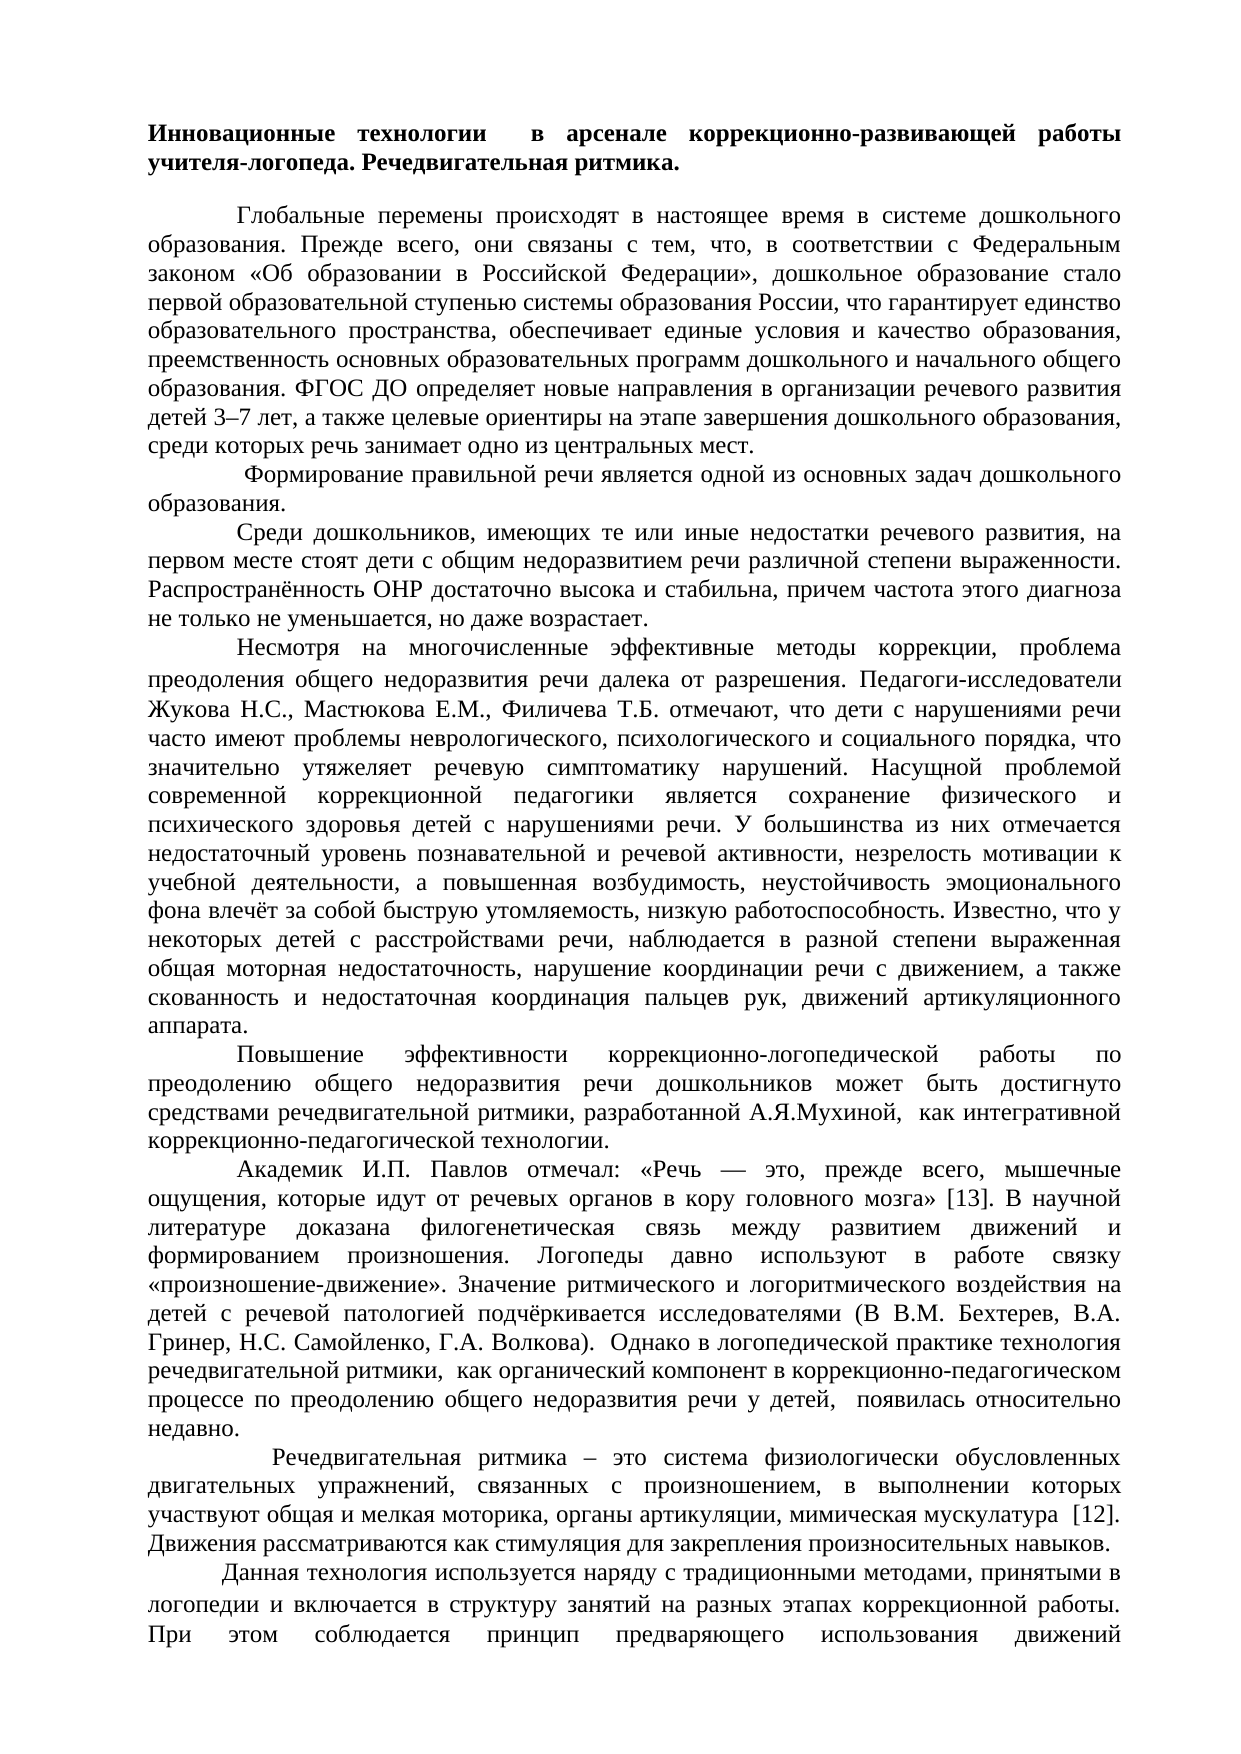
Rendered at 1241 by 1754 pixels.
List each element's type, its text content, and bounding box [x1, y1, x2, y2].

text Повышение эффективности коррекционно-логопедической работы по преодолению общего недоразвития речи дошкольников может быть достигнуто средствами речедвигательной ритмики, разработанной А.Я.Мухиной, как интегративной коррекционно-педагогической технологии. [148, 1039, 1122, 1154]
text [148, 1557, 1122, 1648]
text Речедвигательная ритмика – это система физиологически обусловленных двигательных упражнений, связанных с произношением, в выполнении которых участвуют общая и мелкая моторика, органы артикуляции, мимическая мускулатура [12]. Движения рассматриваются как стимуляция для закрепления произносительных навыков. [148, 1442, 1122, 1557]
text Академик И.П. Павлов отмечал: «Речь — это, прежде всего, мышечные ощущения, которые идут от речевых органов в кору головного мозга» [13]. В научной литературе доказана филогенетическая связь между развитием движений и формированием произношения. Логопеды давно используют в работе связку «произношение-движение». Значение ритмического и логоритмического воздействия на детей с речевой патологией подчёркивается исследователями (В В.М. Бехтерев, В.А. Гринер, Н.С. Самойленко, Г.А. Волкова). Однако в логопедической практике технология речедвигательной ритмики, как органический компонент в коррекционно-педагогическом процессе по преодолению общего недоразвития речи у детей, появилась относительно недавно. [148, 1154, 1122, 1442]
text Глобальные перемены происходят в настоящее время в системе дошкольного образования. Прежде всего, они связаны с тем, что, в соответствии с Федеральным законом «Об образовании в Российской Федерации», дошкольное образование стало первой образовательной ступенью системы образования России, что гарантирует единство образовательного пространства, обеспечивает единые условия и качество образования, преемственность основных образовательных программ дошкольного и начального общего образования. ФГОС ДО определяет новые направления в организации речевого развития детей 3–7 лет, а также целевые ориентиры на этапе завершения дошкольного образования, среди которых речь занимает одно из центральных мест. [148, 201, 1122, 459]
text Несмотря на многочисленные эффективные методы коррекции, проблема преодоления общего недоразвития речи далека от разрешения. Педагоги-исследователи Жукова Н.С., Мастюкова Е.М., Филичева Т.Б. отмечают, что дети с нарушениями речи часто имеют проблемы неврологического, психологического и социального порядка, что значительно утяжеляет речевую симптоматику нарушений. Насущной проблемой современной коррекционной педагогики является сохранение физического и психического здоровья детей с нарушениями речи. У большинства из них отмечается недостаточный уровень познавательной и речевой активности, незрелость мотивации к учебной деятельности, а повышенная возбудимость, неустойчивость эмоционального фона влечёт за собой быструю утомляемость, низкую работоспособность. Известно, что у некоторых детей с расстройствами речи, наблюдается в разной степени выраженная общая моторная недостаточность, нарушение координации речи с движением, а также скованность и недостаточная координация пальцев рук, движений артикуляционного аппарата. [148, 632, 1122, 1039]
text Среди дошкольников, имеющих те или иные недостатки речевого развития, на первом месте стоят дети с общим недоразвитием речи различной степени выраженности. Распространённость ОНР достаточно высока и стабильна, причем частота этого диагноза не только не уменьшается, но даже возрастает. [148, 517, 1122, 632]
text Формирование правильной речи является одной из основных задач дошкольного образования. [148, 459, 1122, 517]
text Инновационные технологии в арсенале коррекционно-развивающей работы учителя-логопеда. Речедвигательная ритмика. [148, 118, 1122, 176]
